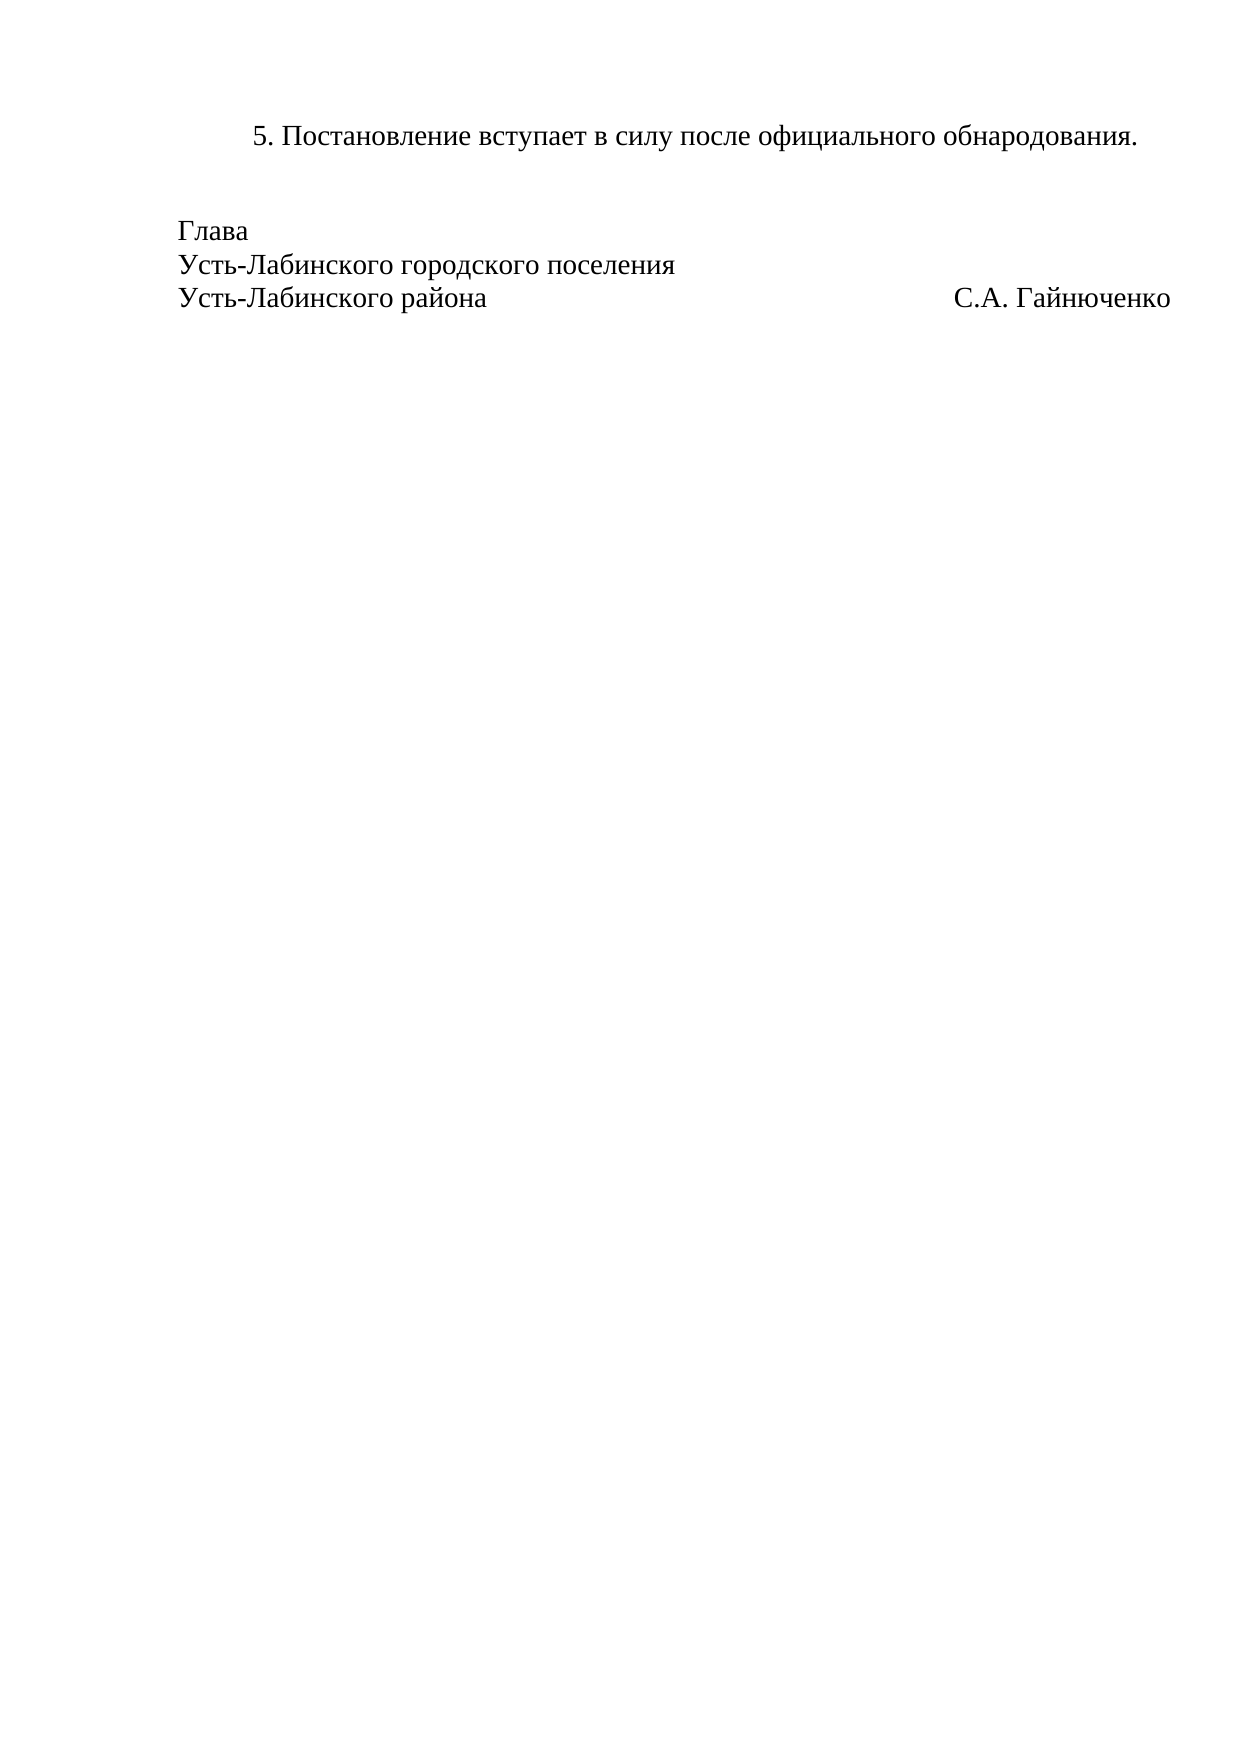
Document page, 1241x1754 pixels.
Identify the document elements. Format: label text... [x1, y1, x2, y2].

text Глава [177, 213, 1181, 247]
text 5. Постановление вступает в силу после официального обнародования. [177, 118, 1181, 152]
text Усть-Лабинского городского поселения [177, 247, 1181, 280]
text Усть-Лабинского района С.А. Гайнюченко [177, 280, 1181, 314]
